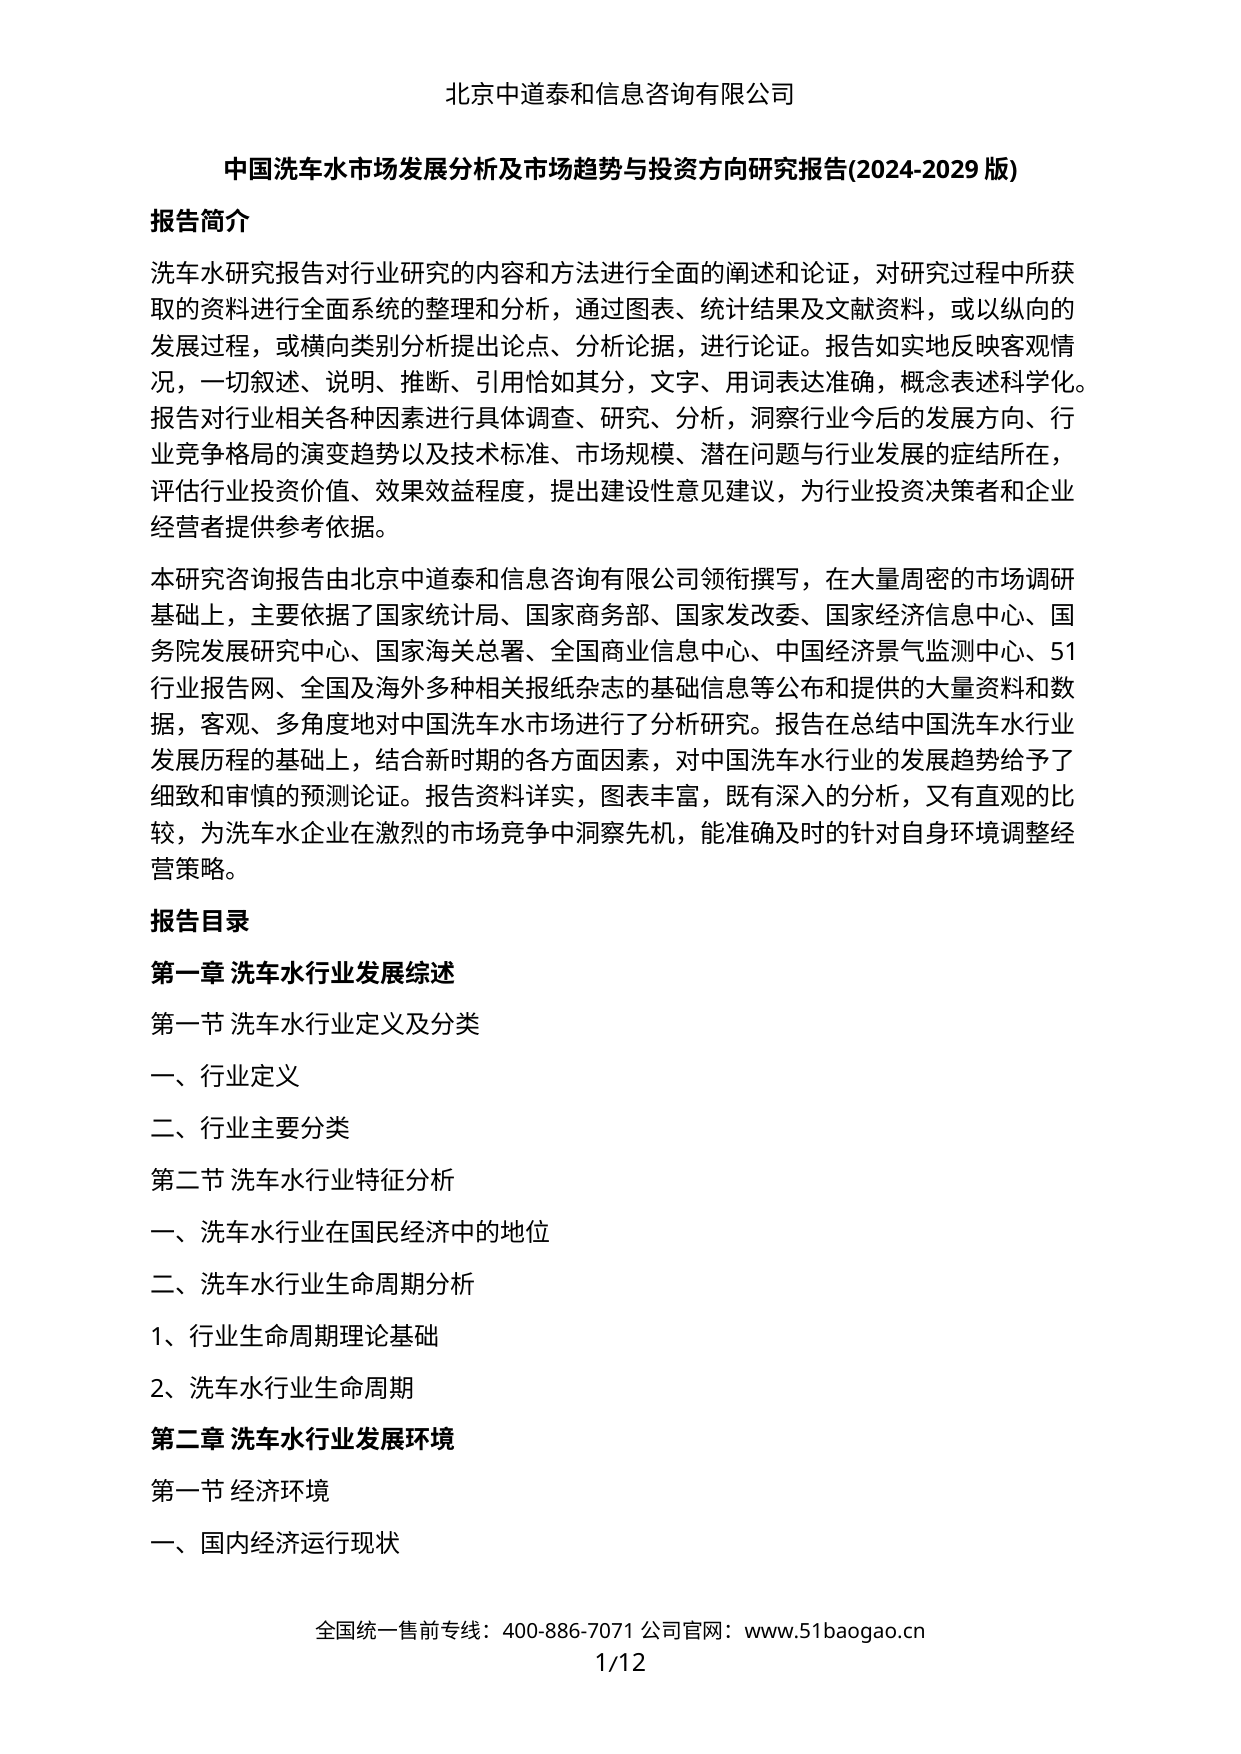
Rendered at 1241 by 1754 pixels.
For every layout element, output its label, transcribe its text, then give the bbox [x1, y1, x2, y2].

text 2、洗车水行业生命周期 [150, 1368, 1090, 1404]
text 报告目录 [150, 901, 1090, 937]
text 一、洗车水行业在国民经济中的地位 [150, 1212, 1090, 1249]
text 第一节 洗车水行业定义及分类 [150, 1005, 1090, 1041]
text 洗车水研究报告对行业研究的内容和方法进行全面的阐述和论证，对研究过程中所获取的资料进行全面系统的整理和分析，通过图表、统计结果及文献资料，或以纵向的发展过程，或横向类别分析提出论点、分析论据，进行论证。报告如实地反映客观情况，一切叙述、说明、推断、引用恰如其分，文字、用词表达准确，概念表述科学化。报告对行业相关各种因素进行具体调查、研究、分析，洞察行业今后的发展方向、行业竞争格局的演变趋势以及技术标准、市场规模、潜在问题与行业发展的症结所在，评估行业投资价值、效果效益程度，提出建设性意见建议，为行业投资决策者和企业经营者提供参考依据。 [150, 254, 1090, 544]
text 报告简介 [150, 202, 1090, 238]
text 本研究咨询报告由北京中道泰和信息咨询有限公司领衔撰写，在大量周密的市场调研基础上，主要依据了国家统计局、国家商务部、国家发改委、国家经济信息中心、国务院发展研究中心、国家海关总署、全国商业信息中心、中国经济景气监测中心、51行业报告网、全国及海外多种相关报纸杂志的基础信息等公布和提供的大量资料和数据，客观、多角度地对中国洗车水市场进行了分析研究。报告在总结中国洗车水行业发展历程的基础上，结合新时期的各方面因素，对中国洗车水行业的发展趋势给予了细致和审慎的预测论证。报告资料详实，图表丰富，既有深入的分析，又有直观的比较，为洗车水企业在激烈的市场竞争中洞察先机，能准确及时的针对自身环境调整经营策略。 [150, 559, 1090, 886]
text 第一章 洗车水行业发展综述 [150, 953, 1090, 989]
text 二、行业主要分类 [150, 1109, 1090, 1145]
text 1、行业生命周期理论基础 [150, 1316, 1090, 1352]
text 第二节 洗车水行业特征分析 [150, 1161, 1090, 1197]
text 第二章 洗车水行业发展环境 [150, 1420, 1090, 1456]
text 二、洗车水行业生命周期分析 [150, 1264, 1090, 1301]
text 中国洗车水市场发展分析及市场趋势与投资方向研究报告(2024-2029版) [150, 150, 1090, 186]
text 第一节 经济环境 [150, 1472, 1090, 1508]
text 一、国内经济运行现状 [150, 1524, 1090, 1560]
text 一、行业定义 [150, 1057, 1090, 1093]
